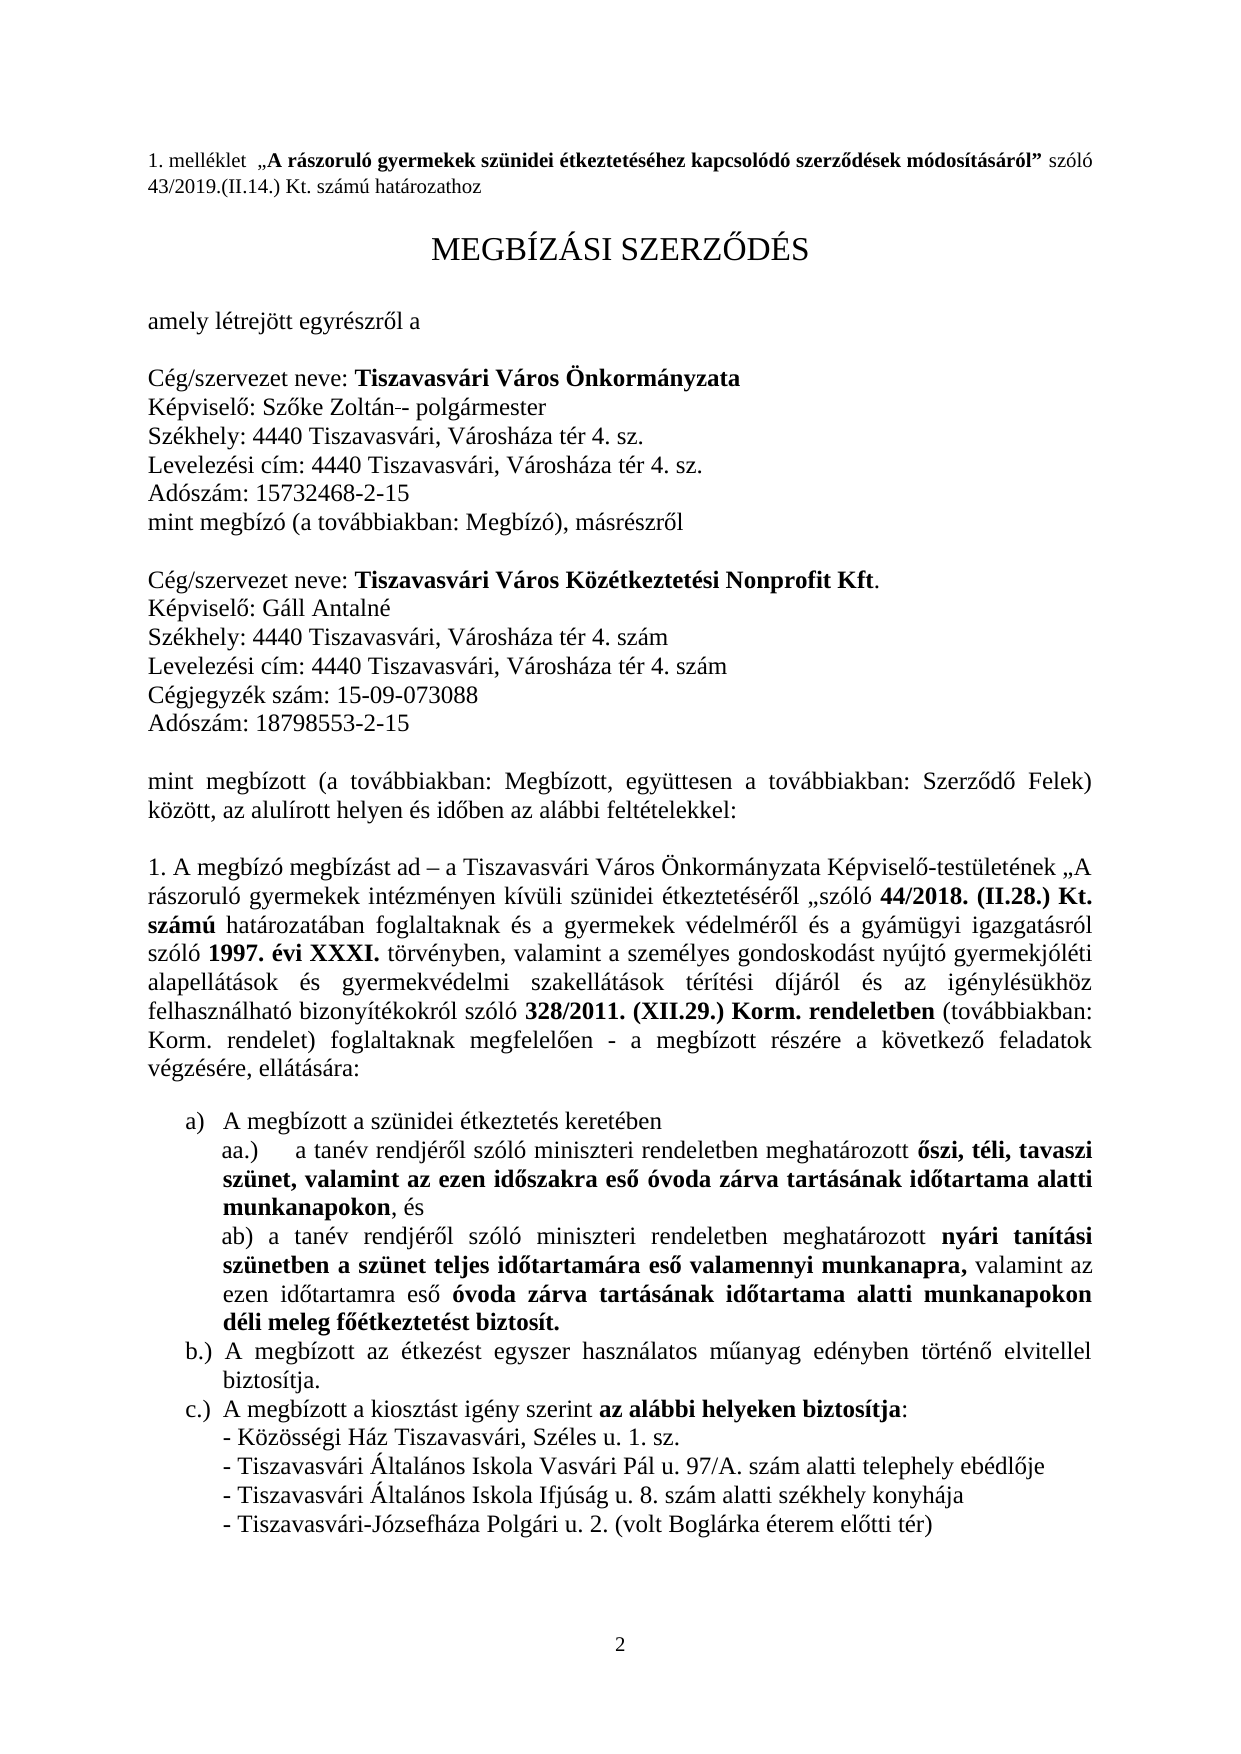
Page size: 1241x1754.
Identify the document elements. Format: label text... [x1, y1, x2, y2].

text MEGBÍZÁSI SZERZŐDÉS [148, 229, 1093, 268]
text Adószám: 18798553-2-15 [148, 708, 1093, 737]
text amely létrejött egyrészről a [148, 306, 1093, 335]
list A megbízott a szünidei étkeztetés keretében [185, 1106, 1093, 1135]
text Levelezési cím: 4440 Tiszavasvári, Városháza tér 4. szám [148, 651, 1093, 680]
text Székhely: 4440 Tiszavasvári, Városháza tér 4. szám [148, 622, 1093, 651]
list A megbízott a kiosztást igény szerint az alábbi helyeken biztosítja: [185, 1394, 1093, 1422]
list ab) a tanév rendjéről szóló miniszteri rendeletben meghatározott nyári tanítási szünetben a szünet teljes időtartamára eső valamennyi munkanapra, valamint az ezen időtartamra eső óvoda zárva tartásának időtartama alatti munkanapokon déli meleg főétkeztetést biztosít. [221, 1221, 1093, 1336]
text Cég/szervezet neve: Tiszavasvári Város Közétkeztetési Nonprofit Kft. [148, 565, 1093, 593]
text 1. A megbízó megbízást ad – a Tiszavasvári Város Önkormányzata Képviselő-testületének „A rászoruló gyermekek intézményen kívüli szünidei étkeztetéséről „szóló 44/2018. (II.28.) Kt. számú határozatában foglaltaknak és a gyermekek védelméről és a gyámügyi igazgatásról szóló 1997. évi XXXI. törvényben, valamint a személyes gondoskodást nyújtó gyermekjóléti alapellátások és gyermekvédelmi szakellátások térítési díjáról és az igénylésükhöz felhasználható bizonyítékokról szóló 328/2011. (XII.29.) Korm. rendeletben (továbbiakban: Korm. rendelet) foglaltaknak megfelelően - a megbízott részére a következő feladatok végzésére, ellátására: [148, 852, 1093, 1082]
text Képviselő: Szőke Zoltán - polgármester [148, 392, 1093, 421]
text Cég/szervezet neve: Tiszavasvári Város Önkormányzata [148, 363, 1093, 392]
list - Közösségi Ház Tiszavasvári, Széles u. 1. sz. [223, 1422, 1093, 1451]
text Adószám: 15732468-2-15 [148, 478, 1093, 507]
list - Tiszavasvári Általános Iskola Ifjúság u. 8. szám alatti székhely konyhája [223, 1480, 1093, 1509]
text Levelezési cím: 4440 Tiszavasvári, Városháza tér 4. sz. [148, 450, 1093, 478]
list - Tiszavasvári Általános Iskola Vasvári Pál u. 97/A. szám alatti telephely ebédlője [223, 1451, 1093, 1480]
text Cégjegyzék szám: 15-09-073088 [148, 680, 1093, 708]
list - Tiszavasvári-Józsefháza Polgári u. 2. (volt Boglárka éterem előtti tér) [148, 1509, 1093, 1537]
text 1. melléklet „A rászoruló gyermekek szünidei étkeztetéséhez kapcsolódó szerződések módosításáról” szóló 43/2019.(II.14.) Kt. számú határozathoz [148, 148, 1093, 198]
text mint megbízó (a továbbiakban: Megbízó), másrészről [148, 507, 1093, 536]
text Képviselő: Gáll Antalné [148, 593, 1093, 622]
text b.) A megbízott az étkezést egyszer használatos műanyag edényben történő elvitellel biztosítja. [185, 1336, 1093, 1394]
text mint megbízott (a továbbiakban: Megbízott, együttesen a továbbiakban: Szerződő Felek) között, az alulírott helyen és időben az alábbi feltételekkel: [148, 766, 1093, 823]
text Székhely: 4440 Tiszavasvári, Városháza tér 4. sz. [148, 421, 1093, 450]
list a tanév rendjéről szóló miniszteri rendeletben meghatározott őszi, téli, tavaszi szünet, valamint az ezen időszakra eső óvoda zárva tartásának időtartama alatti munkanapokon, és [221, 1135, 1093, 1221]
